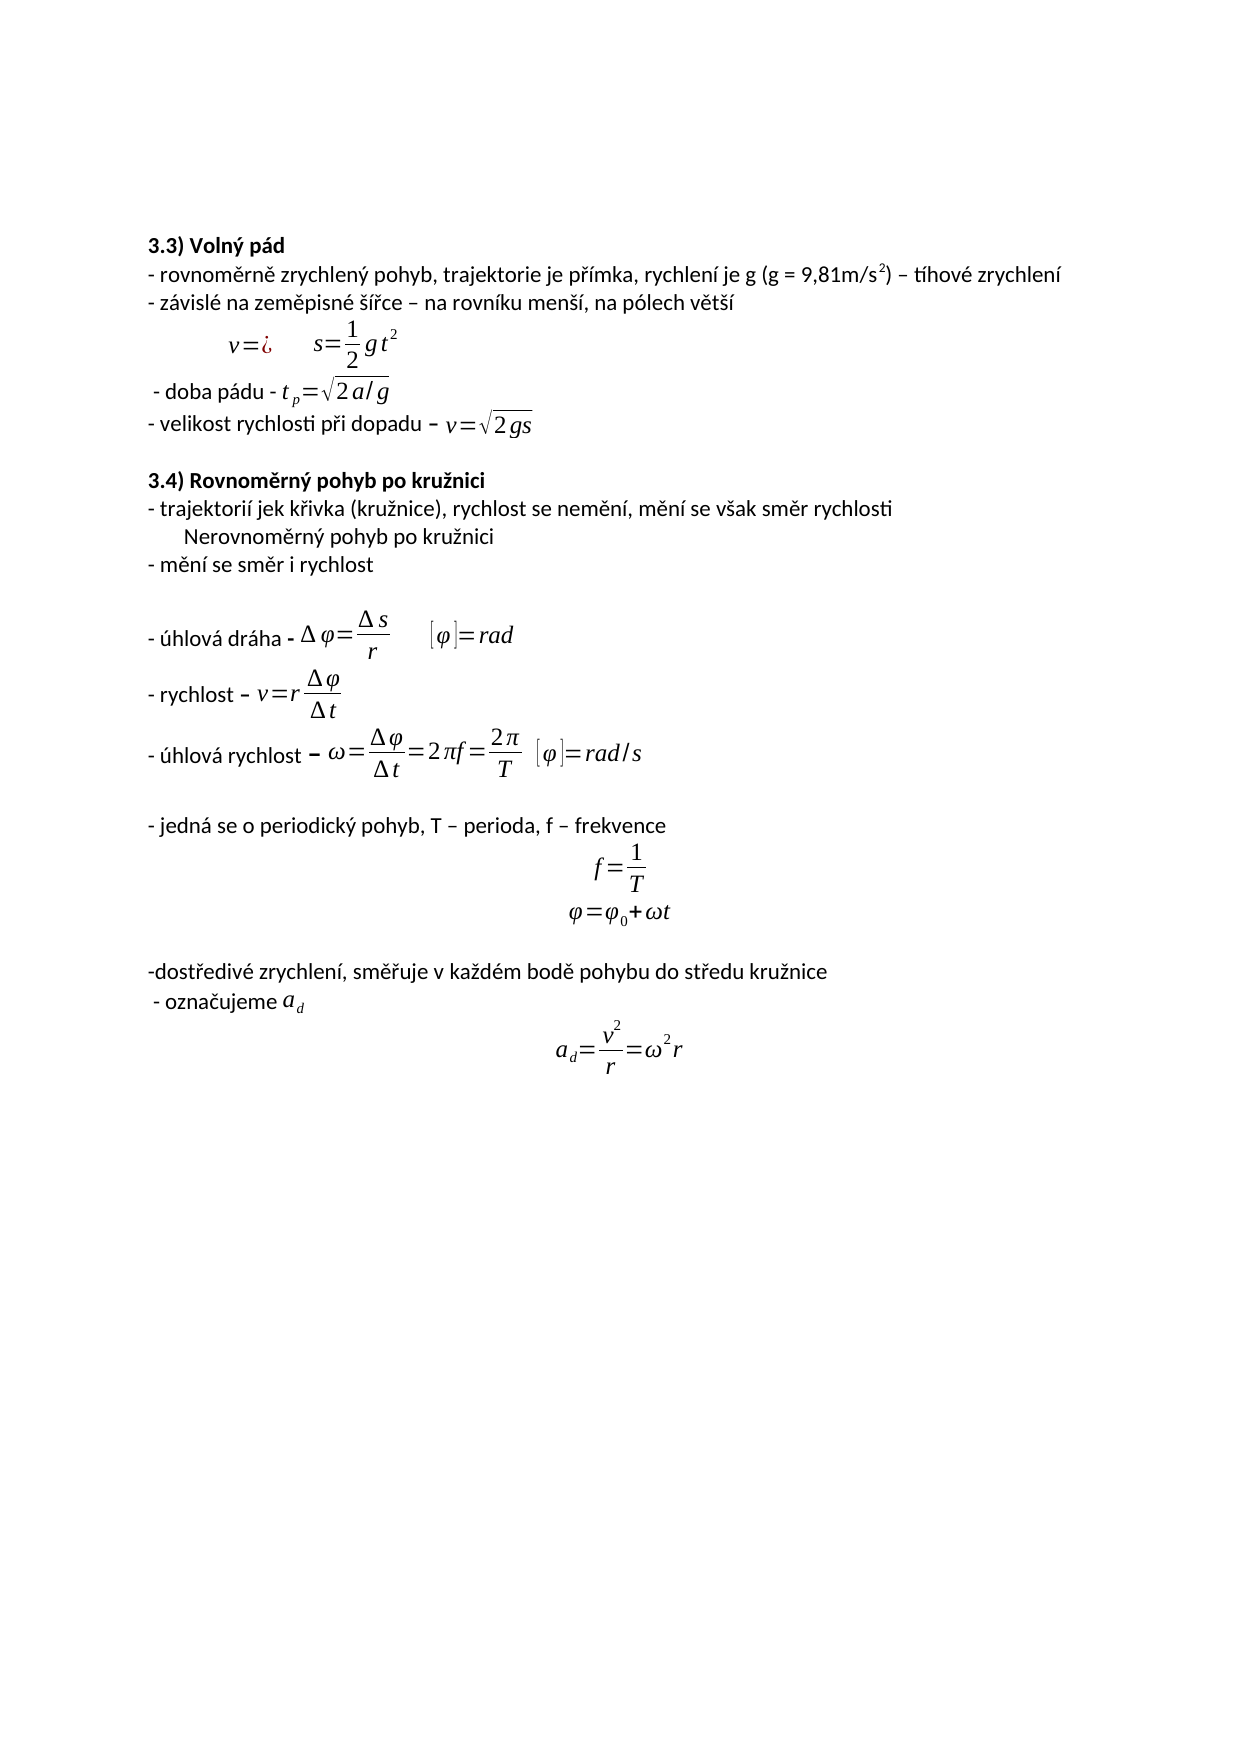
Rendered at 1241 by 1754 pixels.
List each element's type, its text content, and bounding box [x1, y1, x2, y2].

text - úhlová rychlost – [148, 724, 1093, 783]
text - mění se směr i rychlost [148, 550, 1093, 578]
text -dostředivé zrychlení, směřuje v každém bodě pohybu do středu kružnice [148, 957, 1093, 985]
text 3.4) Rovnoměrný pohyb po kružnici [148, 466, 1093, 494]
text - doba pádu - [148, 375, 1093, 408]
text - trajektorií jek křivka (kružnice), rychlost se nemění, mění se však směr rychlosti [148, 494, 1093, 522]
text - rovnoměrně zrychlený pohyb, trajektorie je přímka, rychlení je g (g = 9,81m/s2) – tíhové zrychlení [148, 260, 1093, 288]
text - rychlost – [148, 665, 1093, 724]
text 3.3) Volný pád [148, 232, 1093, 260]
text - jedná se o periodický pohyb, T – perioda, f – frekvence [148, 811, 1093, 839]
text - závislé na zeměpisné šířce – na rovníku menší, na pólech větší [148, 288, 1093, 316]
text - velikost rychlosti při dopadu – [148, 408, 1093, 438]
text Nerovnoměrný pohyb po kružnici [148, 522, 1093, 550]
text - úhlová dráha - [148, 606, 1093, 665]
text - označujeme [148, 985, 1093, 1017]
